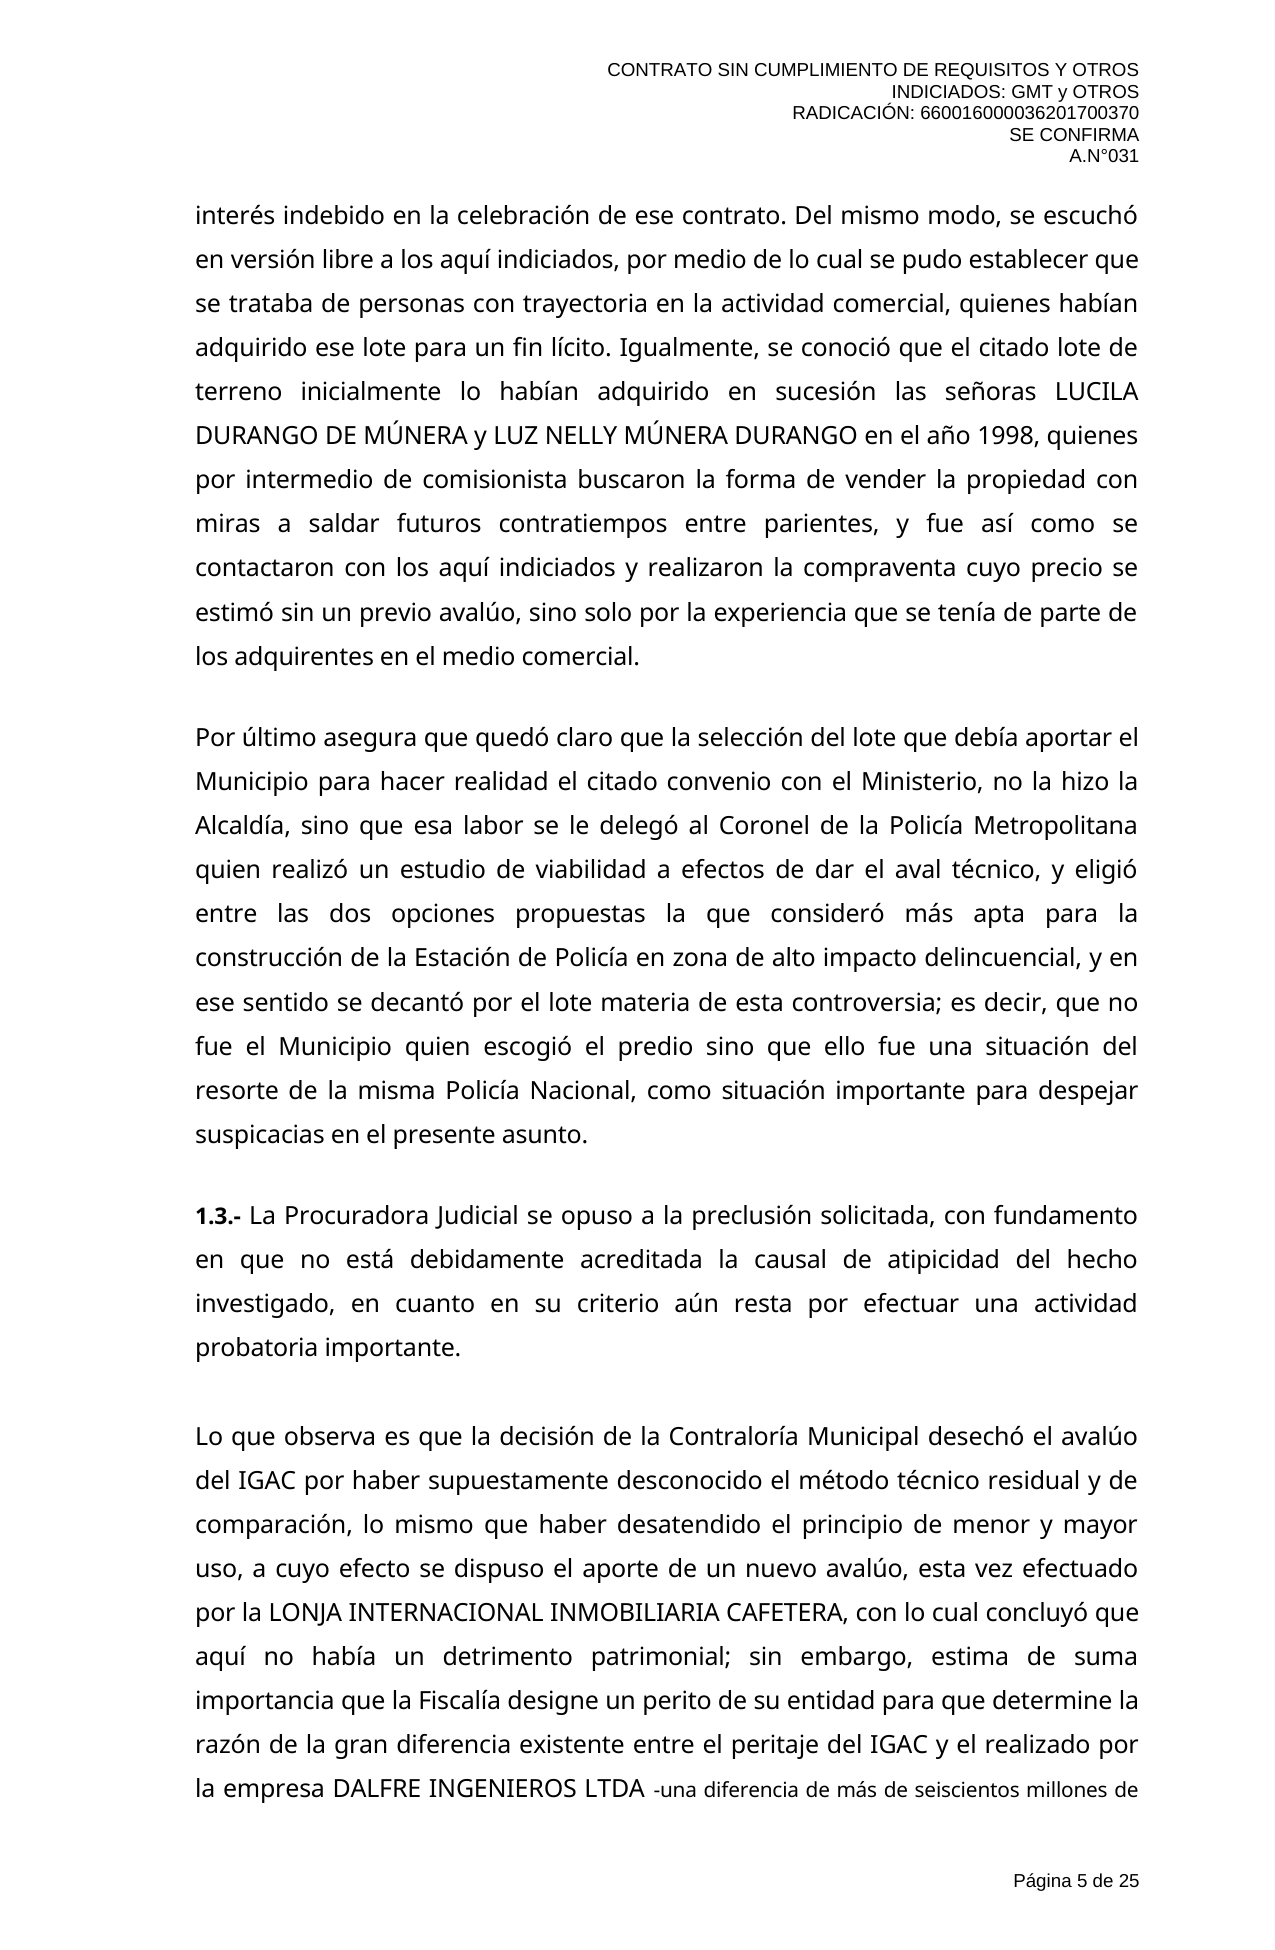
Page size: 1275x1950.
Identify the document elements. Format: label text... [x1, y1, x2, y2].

text 1.3.- La Procuradora Judicial se opuso a la preclusión solicitada, con fundamento en que no está debidamente acreditada la causal de atipicidad del hecho investigado, en cuanto en su criterio aún resta por efectuar una actividad probatoria importante. [195, 1195, 1139, 1364]
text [195, 1416, 1139, 1805]
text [195, 195, 1139, 672]
text Por último asegura que quedó claro que la selección del lote que debía aportar el Municipio para hacer realidad el citado convenio con el Ministerio, no la hizo la Alcaldía, sino que esa labor se le delegó al Coronel de la Policía Metropolitana quien realizó un estudio de viabilidad a efectos de dar el aval técnico, y eligió entre las dos opciones propuestas la que consideró más apta para la construcción de la Estación de Policía en zona de alto impacto delincuencial, y en ese sentido se decantó por el lote materia de esta controversia; es decir, que no fue el Municipio quien escogió el predio sino que ello fue una situación del resorte de la misma Policía Nacional, como situación importante para despejar suspicacias en el presente asunto. [195, 717, 1139, 1150]
